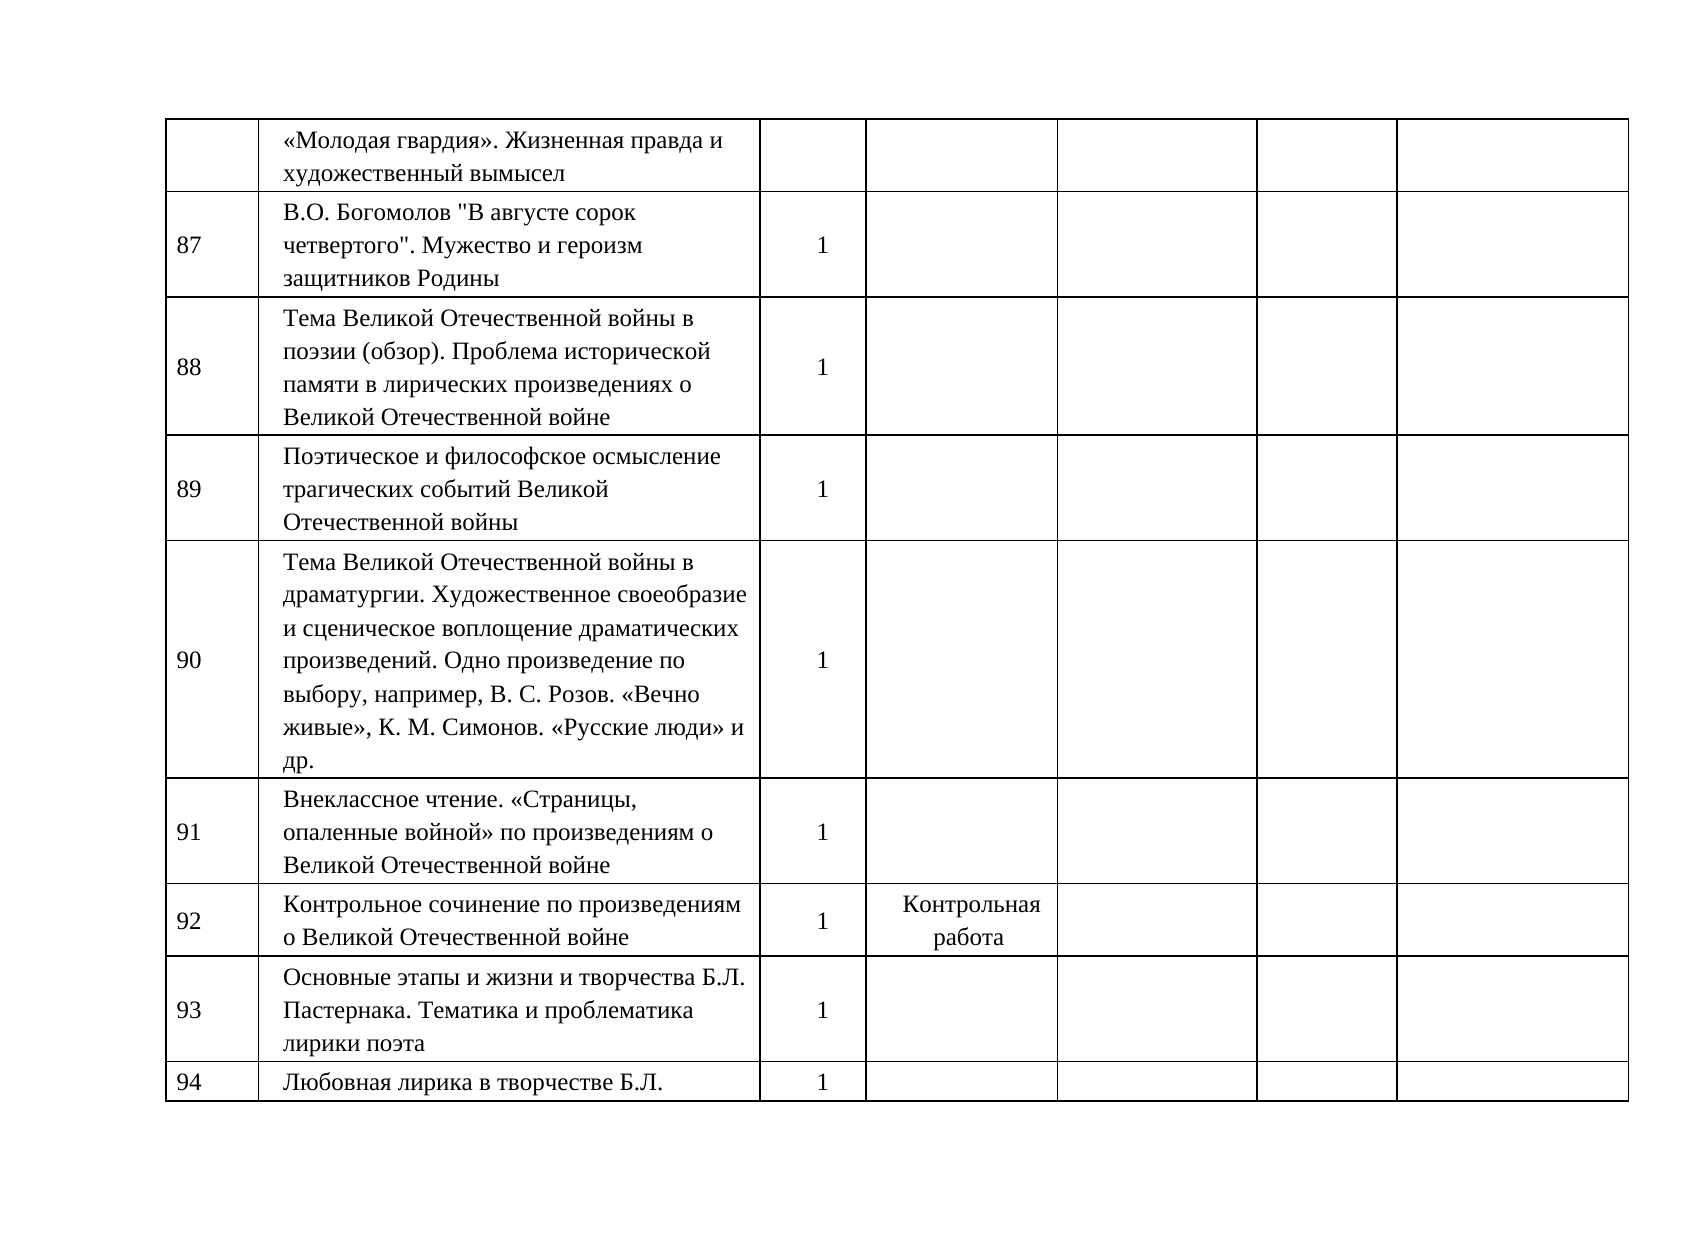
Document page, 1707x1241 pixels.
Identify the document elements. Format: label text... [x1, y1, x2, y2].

table_cell [867, 436, 1057, 540]
table_cell [1258, 120, 1396, 191]
table_cell 1 [761, 436, 865, 540]
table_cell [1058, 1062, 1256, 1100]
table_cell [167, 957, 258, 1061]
table_cell [1258, 192, 1396, 296]
table_cell [1398, 192, 1628, 296]
table_cell [1058, 120, 1256, 191]
table_cell [1398, 120, 1628, 191]
table_cell 86 [167, 120, 258, 191]
table_cell 1 [761, 120, 865, 191]
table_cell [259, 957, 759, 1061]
table_cell 88 [167, 298, 258, 434]
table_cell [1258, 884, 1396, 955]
table_cell [1258, 779, 1396, 883]
table_cell [867, 192, 1057, 296]
table_cell 1 [761, 192, 865, 296]
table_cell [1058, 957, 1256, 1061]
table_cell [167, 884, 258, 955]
table_cell В.О. Богомолов "В августе сорок четвертого". Мужество и героизм защитников Родины [259, 192, 759, 296]
table_cell [1258, 298, 1396, 434]
table_cell [1398, 436, 1628, 540]
table_cell Тема Великой Отечественной войны в драматургии. Художественное своеобразие и сценическое воплощение драматических произведений. Одно произведение по выбору, например, В. С. Розов. «Вечно живые», К. М. Симонов. «Русские люди» и др. [259, 541, 759, 777]
table_cell [1398, 779, 1628, 883]
table_cell [867, 779, 1057, 883]
table_cell 90 [167, 541, 258, 777]
table_cell [1398, 298, 1628, 434]
table_cell 87 [167, 192, 258, 296]
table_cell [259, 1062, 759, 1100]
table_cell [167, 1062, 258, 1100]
table_cell 89 [167, 436, 258, 540]
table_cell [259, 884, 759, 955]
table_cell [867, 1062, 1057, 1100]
table_cell [1058, 192, 1256, 296]
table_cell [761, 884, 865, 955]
table_cell Внеклассное чтение. «Страницы, опаленные войной» по произведениям о Великой Отечественной войне [259, 779, 759, 883]
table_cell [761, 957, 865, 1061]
table_cell Тема Великой Отечественной войны в поэзии (обзор). Проблема исторической памяти в лирических произведениях о Великой Отечественной войне [259, 298, 759, 434]
table_cell 1 [761, 541, 865, 777]
table_cell Поэтическое и философское осмысление трагических событий Великой Отечественной войны [259, 436, 759, 540]
table_cell [867, 541, 1057, 777]
table_cell 91 [167, 779, 258, 883]
table_cell [1258, 541, 1396, 777]
table_cell 1 [761, 779, 865, 883]
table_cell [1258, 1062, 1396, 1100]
table_cell [867, 120, 1057, 191]
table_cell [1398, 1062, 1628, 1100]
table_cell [259, 120, 759, 191]
table_cell [1058, 436, 1256, 540]
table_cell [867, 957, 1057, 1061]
table_cell [1058, 298, 1256, 434]
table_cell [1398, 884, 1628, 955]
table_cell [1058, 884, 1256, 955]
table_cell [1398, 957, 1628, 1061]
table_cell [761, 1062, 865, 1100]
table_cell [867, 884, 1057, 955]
table_cell [1058, 779, 1256, 883]
table_cell [1258, 436, 1396, 540]
table_cell [867, 298, 1057, 434]
table_cell [1058, 541, 1256, 777]
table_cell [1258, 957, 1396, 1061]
table_cell 1 [761, 298, 865, 434]
table_cell [1398, 541, 1628, 777]
